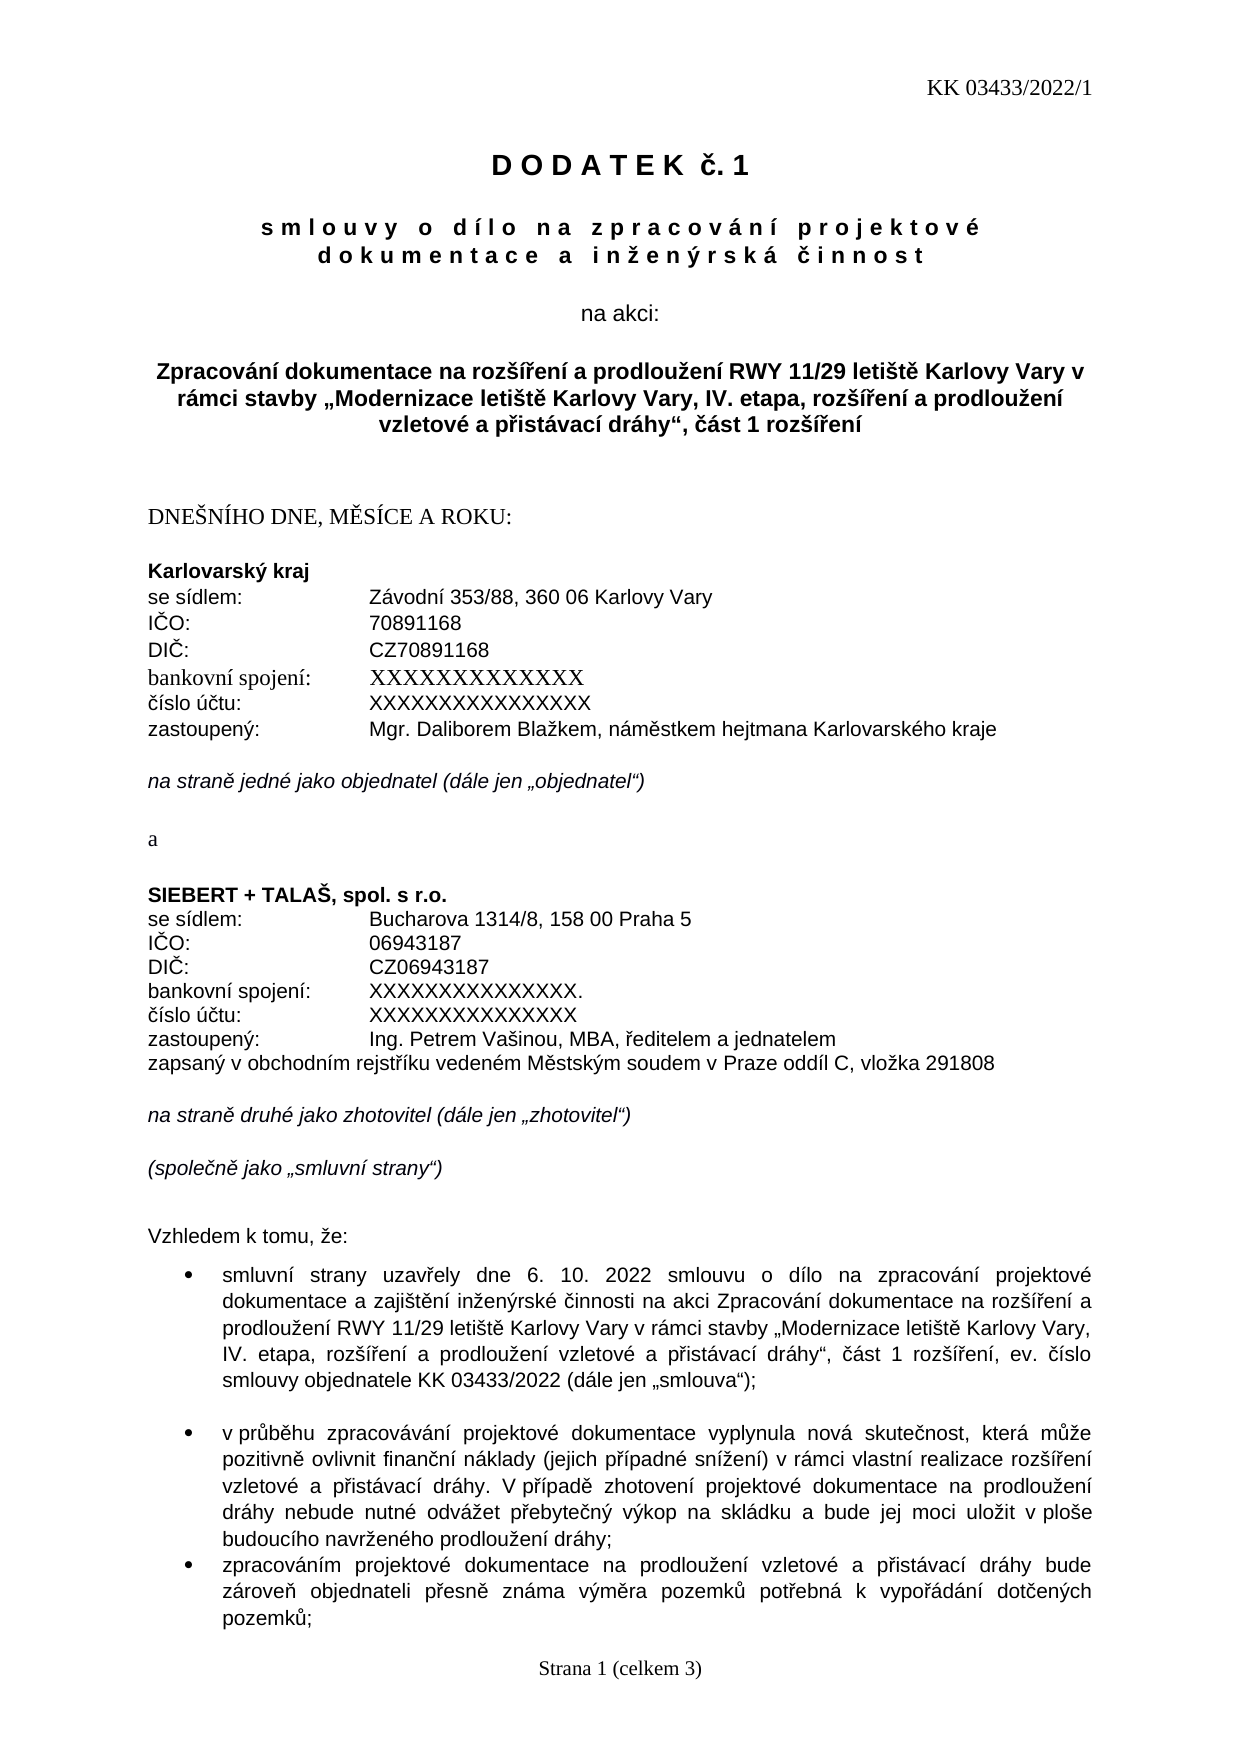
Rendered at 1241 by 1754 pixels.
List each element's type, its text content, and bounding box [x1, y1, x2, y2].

text DIČ: CZ70891168 [148, 638, 1092, 662]
text zapsaný v obchodním rejstříku vedeném Městským soudem v Praze oddíl C, vložka 291808 [148, 1050, 1092, 1074]
text IČO: 70891168 [148, 611, 1092, 635]
text bankovní spojení: XXXXXXXXXXXXXXX. [148, 978, 1092, 1002]
text DIČ: CZ06943187 [148, 954, 1092, 978]
text Zpracování dokumentace na rozšíření a prodloužení RWY 11/29 letiště Karlovy Vary v rámci stavby „Modernizace letiště Karlovy Vary, IV. etapa, rozšíření a prodloužení vzletové a přistávací dráhy“, část 1 rozšíření [148, 358, 1092, 437]
text (společně jako „smluvní strany“) [148, 1156, 1092, 1180]
text číslo účtu: XXXXXXXXXXXXXXXX [148, 690, 1092, 714]
text Vzhledem k tomu, že: [148, 1224, 1092, 1248]
text číslo účtu: XXXXXXXXXXXXXXX [148, 1002, 1092, 1026]
text zastoupený: Mgr. Daliborem Blažkem, náměstkem hejtmana Karlovarského kraje [148, 717, 1092, 741]
text DNEŠNÍHO DNE, MĚSÍCE A ROKU: [148, 503, 1092, 529]
text SIEBERT + TALAŠ, spol. s r.o. [148, 883, 1092, 907]
text bankovní spojení: XXXXXXXXXXXXX [148, 664, 1092, 690]
list smluvní strany uzavřely dne 6. 10. 2022 smlouvu o dílo na zpracování projektové dokumentace a zajištění inženýrské činnosti na akci Zpracování dokumentace na rozšíření a prodloužení RWY 11/29 letiště Karlovy Vary v rámci stavby „Modernizace letiště Karlovy Vary, IV. etapa, rozšíření a prodloužení vzletové a přistávací dráhy“, část 1 rozšíření, ev. číslo smlouvy objednatele KK 03433/2022 (dále jen „smlouva“); [185, 1263, 1092, 1392]
text se sídlem: Bucharova 1314/8, 158 00 Praha 5 [148, 907, 1092, 931]
text na straně druhé jako zhotovitel (dále jen „zhotovitel“) [148, 1103, 1092, 1127]
list zpracováním projektové dokumentace na prodloužení vzletové a přistávací dráhy bude zároveň objednateli přesně známa výměra pozemků potřebná k vypořádání dotčených pozemků; [185, 1553, 1092, 1629]
text D O D A T E K č. 1 [148, 148, 1092, 181]
text IČO: 06943187 [148, 931, 1092, 954]
text se sídlem: Závodní 353/88, 360 06 Karlovy Vary [148, 585, 1092, 609]
text zastoupený: Ing. Petrem Vašinou, MBA, ředitelem a jednatelem [148, 1026, 1092, 1050]
text na straně jedné jako objednatel (dále jen „objednatel“) [148, 769, 1092, 793]
list v průběhu zpracovávání projektové dokumentace vyplynula nová skutečnost, která může pozitivně ovlivnit finanční náklady (jejich případné snížení) v rámci vlastní realizace rozšíření vzletové a přistávací dráhy. V případě zhotovení projektové dokumentace na prodloužení dráhy nebude nutné odvážet přebytečný výkop na skládku a bude jej moci uložit v ploše budoucího navrženého prodloužení dráhy; [185, 1421, 1092, 1550]
text Karlovarský kraj [148, 558, 1092, 582]
text a [148, 825, 1092, 851]
text smlouvy o dílo na zpracování projektové dokumentace a inženýrská činnost [148, 213, 1092, 269]
text na akci: [148, 300, 1092, 327]
